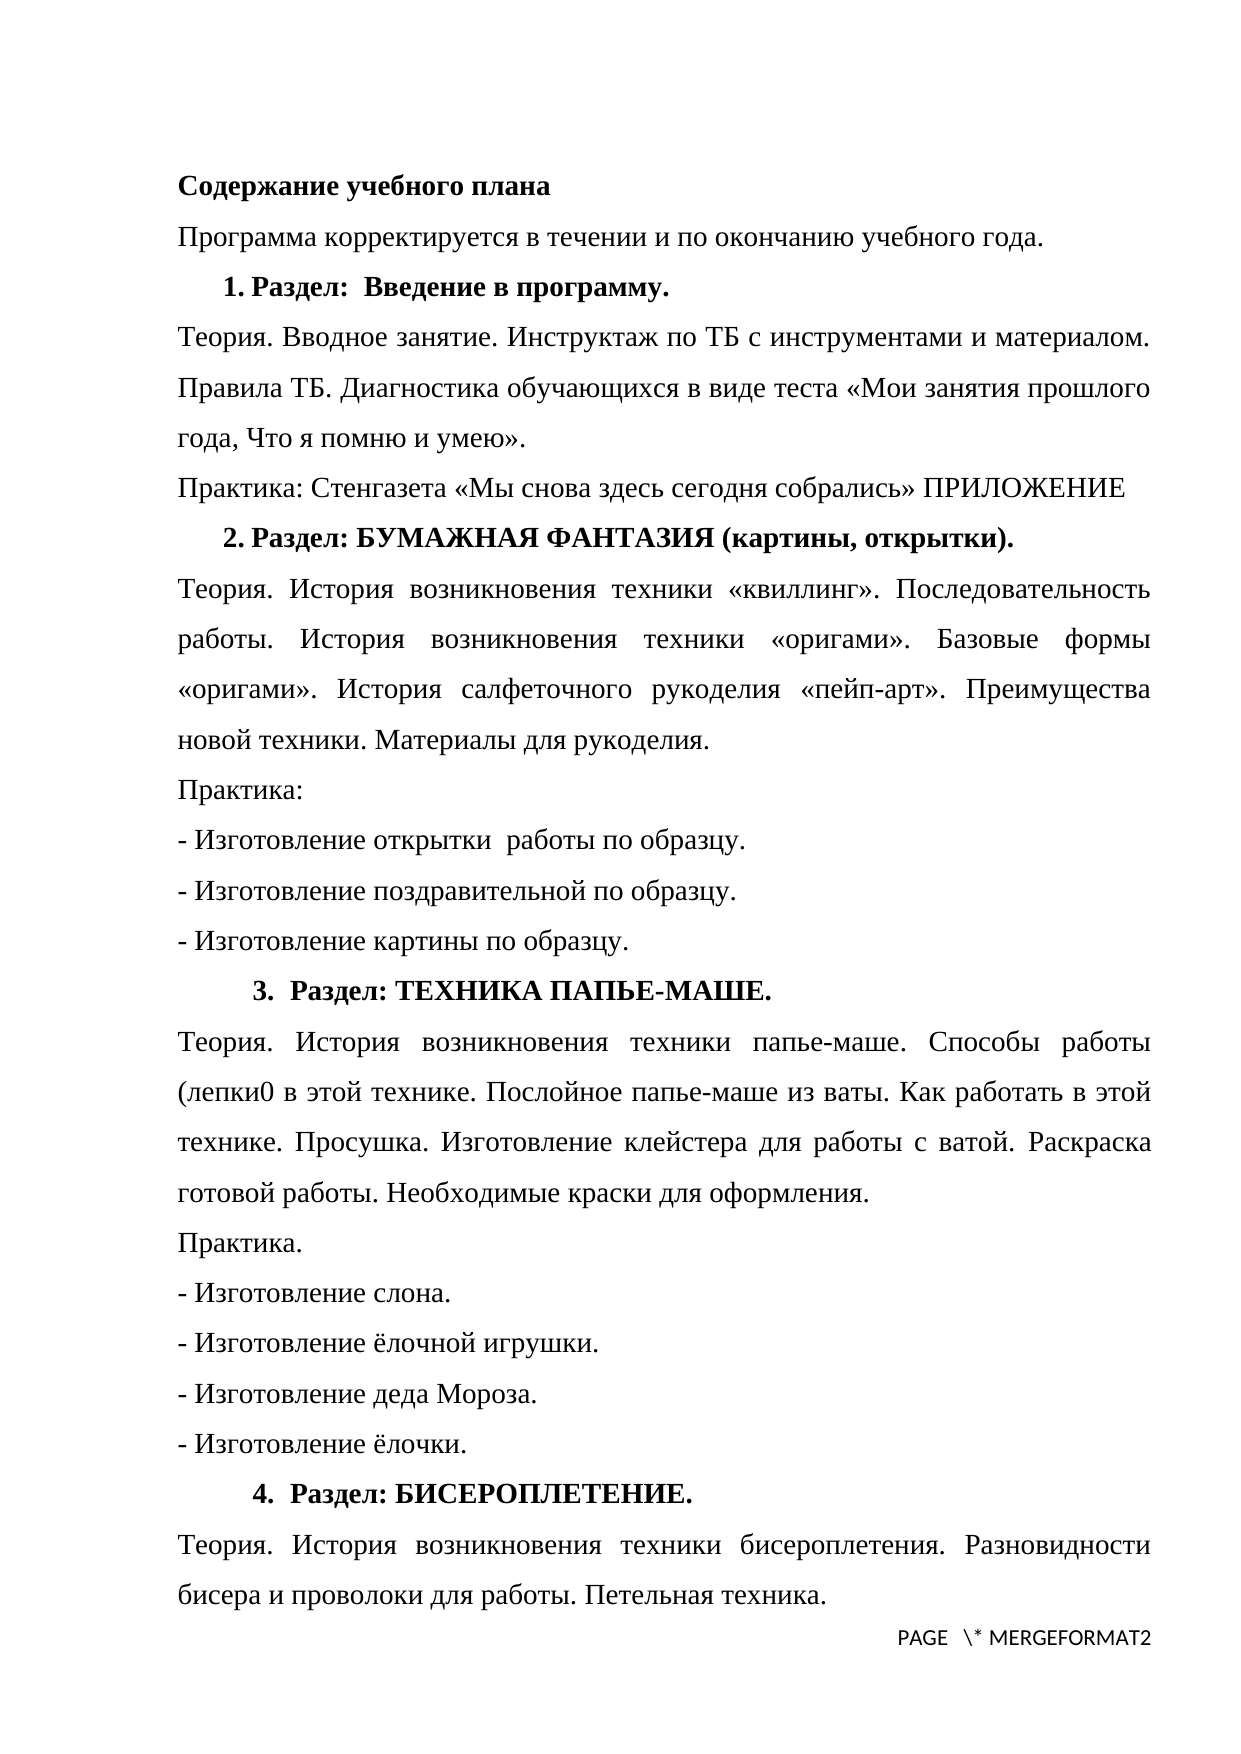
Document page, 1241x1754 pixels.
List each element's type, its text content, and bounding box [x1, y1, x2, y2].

text Программа корректируется в течении и по окончанию учебного года. [177, 219, 1152, 252]
text Практика: [177, 772, 1152, 806]
text - Изготовление поздравительной по образцу. [177, 873, 1152, 906]
text - Изготовление открытки работы по образцу. [177, 822, 1152, 856]
text Практика. [177, 1225, 1152, 1258]
text Теория. История возникновения техники «квиллинг». Последовательность работы. История возникновения техники «оригами». Базовые формы «оригами». История салфеточного рукоделия «пейп-арт». Преимущества новой техники. Материалы для рукоделия. [177, 571, 1152, 755]
text - Изготовление слона. [177, 1275, 1152, 1309]
text Теория. История возникновения техники папье-маше. Способы работы (лепки0 в этой технике. Послойное папье-маше из ваты. Как работать в этой технике. Просушка. Изготовление клейстера для работы с ватой. Раскраска готовой работы. Необходимые краски для оформления. [177, 1024, 1152, 1208]
list Раздел: ТЕХНИКА ПАПЬЕ-МАШЕ. [252, 973, 1152, 1007]
text - Изготовление ёлочки. [177, 1426, 1152, 1460]
text Теория. Вводное занятие. Инструктаж по ТБ с инструментами и материалом. Правила ТБ. Диагностика обучающихся в виде теста «Мои занятия прошлого года, Что я помню и умею». [177, 319, 1152, 453]
list Раздел: БУМАЖНАЯ ФАНТАЗИЯ (картины, открытки). [222, 521, 1152, 554]
text Практика: Стенгазета «Мы снова здесь сегодня собрались» ПРИЛОЖЕНИЕ [177, 470, 1152, 504]
text - Изготовление деда Мороза. [177, 1376, 1152, 1409]
list Раздел: БИСЕРОПЛЕТЕНИЕ. [252, 1477, 1152, 1510]
text - Изготовление ёлочной игрушки. [177, 1326, 1152, 1359]
list Раздел: Введение в программу. [222, 269, 1152, 303]
text Содержание учебного плана [177, 168, 1152, 202]
text Теория. История возникновения техники бисероплетения. Разновидности бисера и проволоки для работы. Петельная техника. [177, 1527, 1152, 1611]
text - Изготовление картины по образцу. [177, 923, 1152, 957]
